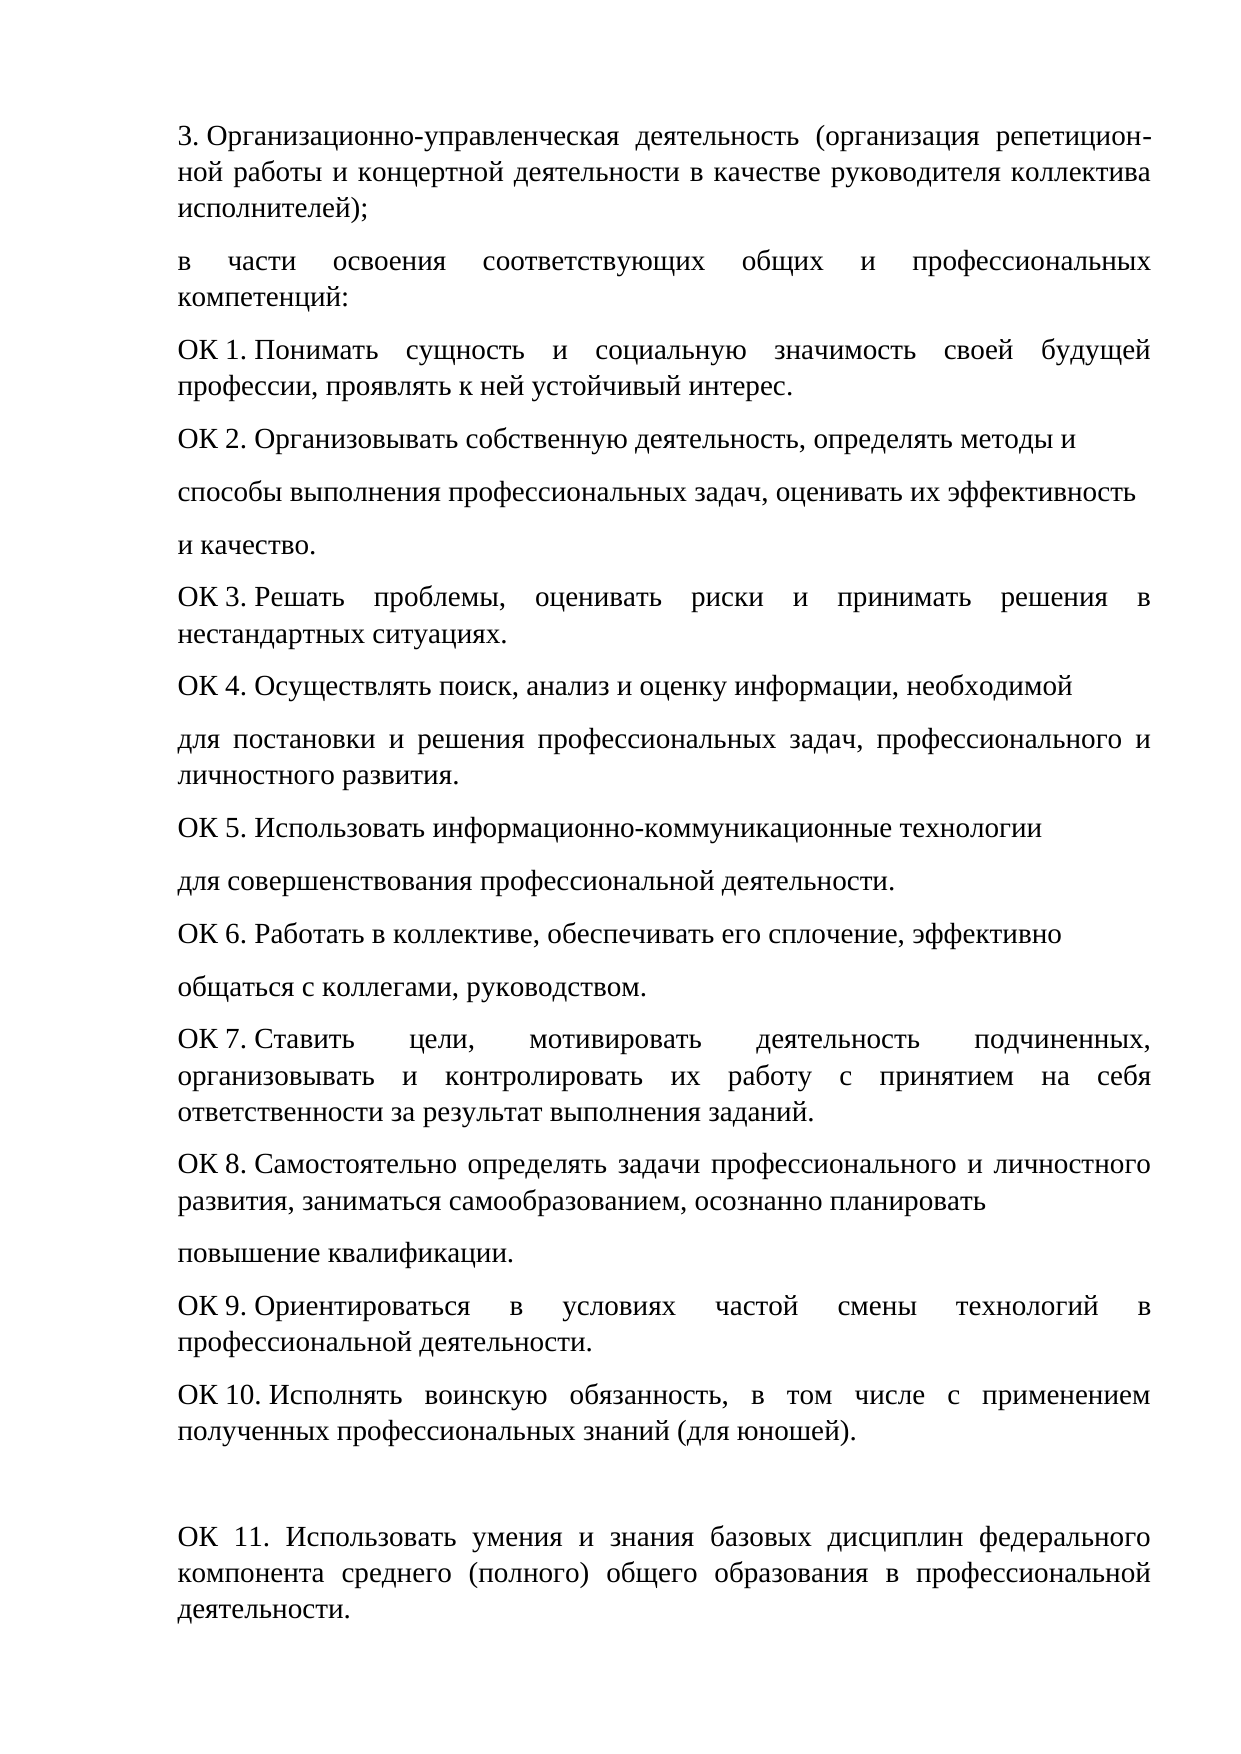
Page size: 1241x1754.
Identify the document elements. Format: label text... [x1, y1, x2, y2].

text способы выполнения профессиональных задач, оценивать их эффективность [177, 474, 1152, 507]
text для постановки и решения профессиональных задач, профессионального и личностного развития. [177, 721, 1152, 791]
text для совершенствования профессиональной деятельности. [177, 863, 1152, 897]
text ОК 9. Ориентироваться в условиях частой смены технологий в профессиональной деятельности. [177, 1288, 1152, 1358]
text общаться с коллегами, руководством. [177, 969, 1152, 1002]
text 3. Организационно-управленческая деятельность (организация репетиционной работы и концертной деятельности в качестве руководителя коллектива исполнителей); [177, 118, 1152, 224]
text в части освоения соответствующих общих и профессиональных компетенций: [177, 243, 1152, 313]
text ОК 5. Использовать информационно-коммуникационные технологии [177, 810, 1152, 844]
text ОК 3. Решать проблемы, оценивать риски и принимать решения в нестандартных ситуациях. [177, 579, 1152, 649]
text ОК 11. Использовать умения и знания базовых дисциплин федерального компонента среднего (полного) общего образования в профессиональной деятельности. [177, 1519, 1152, 1625]
text и качество. [177, 527, 1152, 560]
text ОК 2. Организовывать собственную деятельность, определять методы и [177, 421, 1152, 455]
text повышение квалификации. [177, 1236, 1152, 1269]
text ОК 4. Осуществлять поиск, анализ и оценку информации, необходимой [177, 668, 1152, 702]
text ОК 8. Самостоятельно определять задачи профессионального и личностного развития, заниматься самообразованием, осознанно планировать [177, 1147, 1152, 1216]
text ОК 1. Понимать сущность и социальную значимость своей будущей профессии, проявлять к ней устойчивый интерес. [177, 332, 1152, 402]
text ОК 10. Исполнять воинскую обязанность, в том числе с применением полученных профессиональных знаний (для юношей). [177, 1377, 1152, 1447]
text ОК 7. Ставить цели, мотивировать деятельность подчиненных, организовывать и контролировать их работу с принятием на себя ответственности за результат выполнения заданий. [177, 1022, 1152, 1127]
text ОК 6. Работать в коллективе, обеспечивать его сплочение, эффективно [177, 916, 1152, 949]
